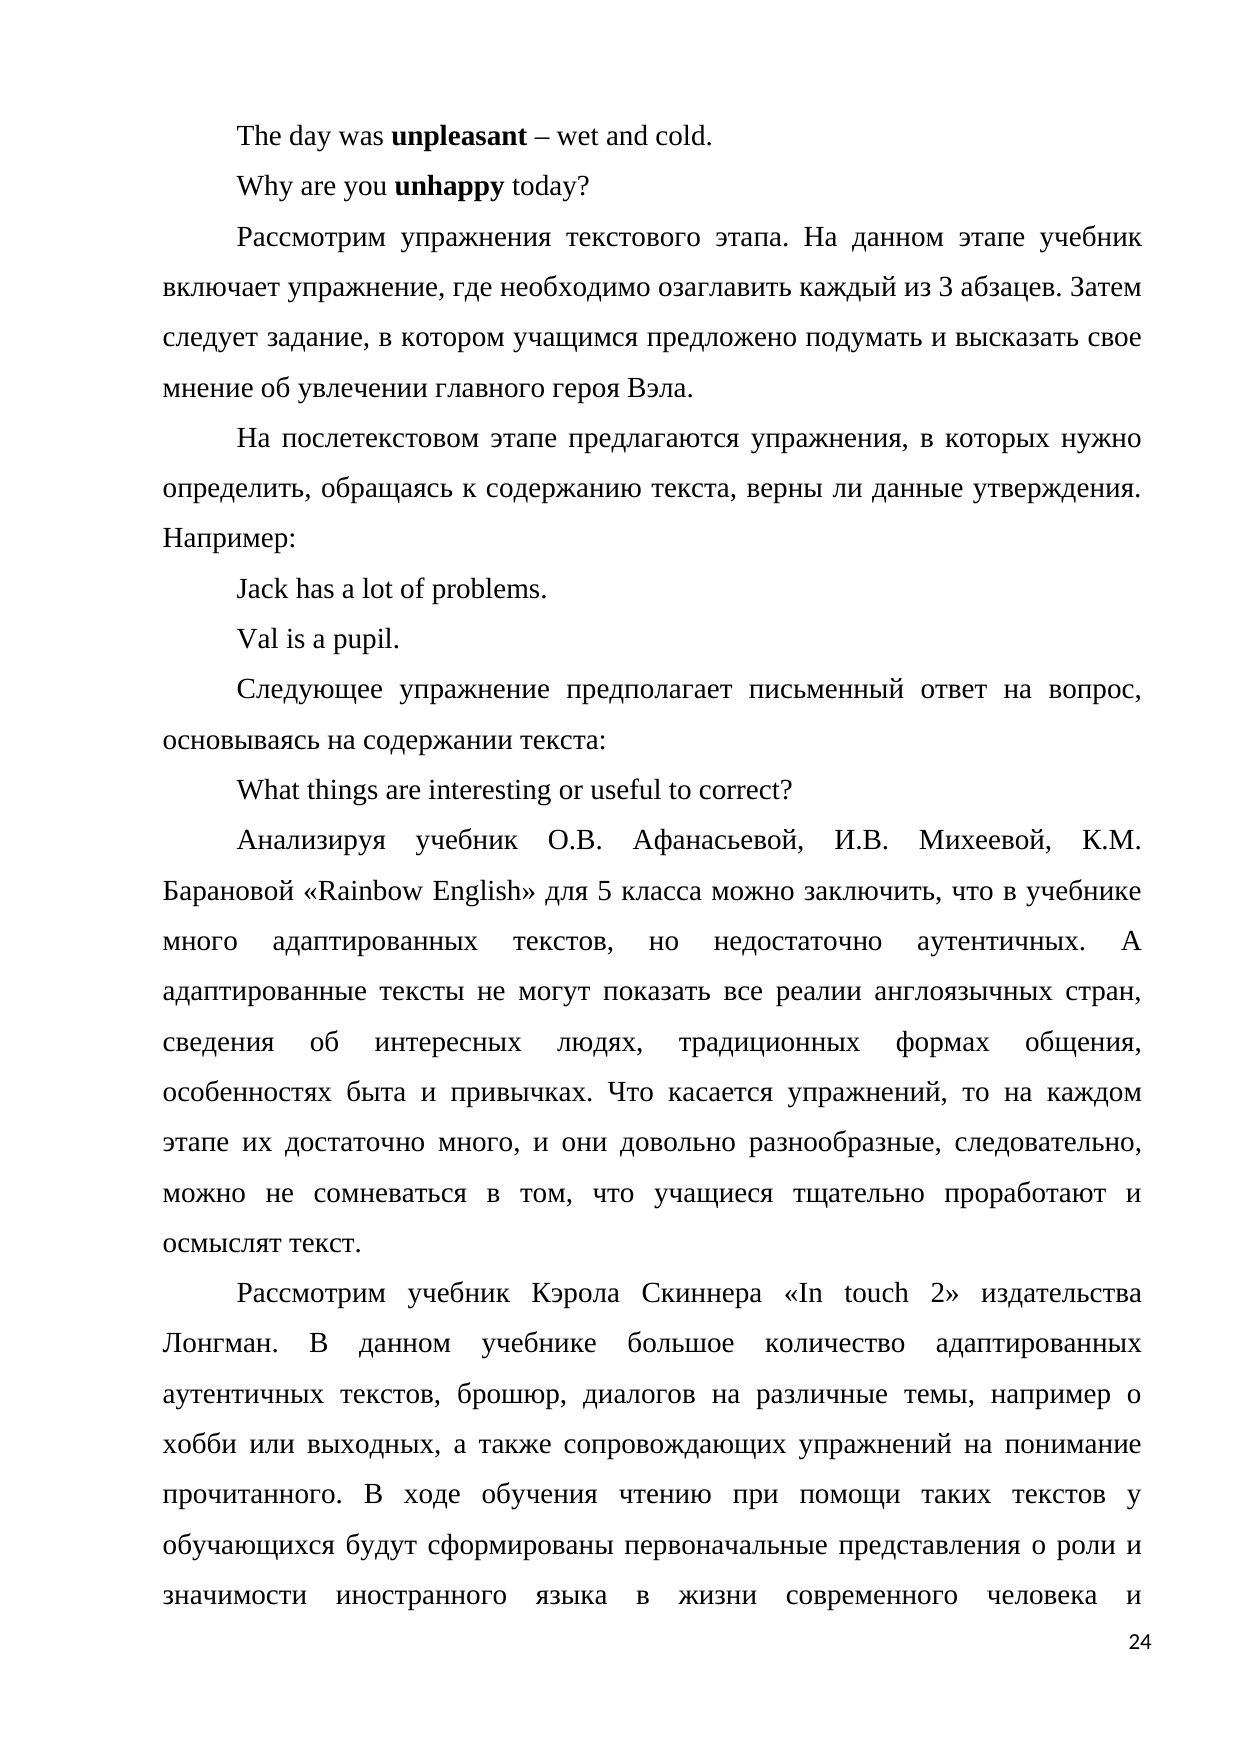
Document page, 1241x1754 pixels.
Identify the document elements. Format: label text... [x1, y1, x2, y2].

text Jack has a lot of problems. [162, 571, 1143, 604]
text The day was unpleasant – wet and cold. [162, 118, 1143, 152]
text Анализируя учебник O.В. Афанасьевой, И.В. Михеевой, К.М. Барановой «Rainbow English» для 5 класса можно заключить, что в учебнике много адаптированных текстов, но недостаточно аутентичных. А адаптированные тексты не могут показать все реалии англоязычных стран, сведения об интересных людях, традиционных формах общения, особенностях быта и привычках. Что касается упражнений, то на каждом этапе их достаточно много, и они довольно разнообразные, следовательно, можно не сомневаться в том, что учащиеся тщательно проработают и осмыслят текст. [162, 822, 1143, 1258]
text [162, 1275, 1143, 1611]
text Следующее упражнение предполагает письменный ответ на вопрос, основываясь на содержании текста: [162, 672, 1143, 755]
text What things are interesting or useful to correct? [162, 772, 1143, 806]
text На послетекстовом этапе предлагаются упражнения, в которых нужно определить, обращаясь к содержанию текста, верны ли данные утверждения. Например: [162, 420, 1143, 554]
text Val is a pupil. [162, 621, 1143, 655]
text Why are you unhappy today? [162, 168, 1143, 202]
text Рассмотрим упражнения текстового этапа. На данном этапе учебник включает упражнение, где необходимо озаглавить каждый из 3 абзацев. Затем следует задание, в котором учащимся предложено подумать и высказать свое мнение об увлечении главного героя Вэла. [162, 219, 1143, 403]
